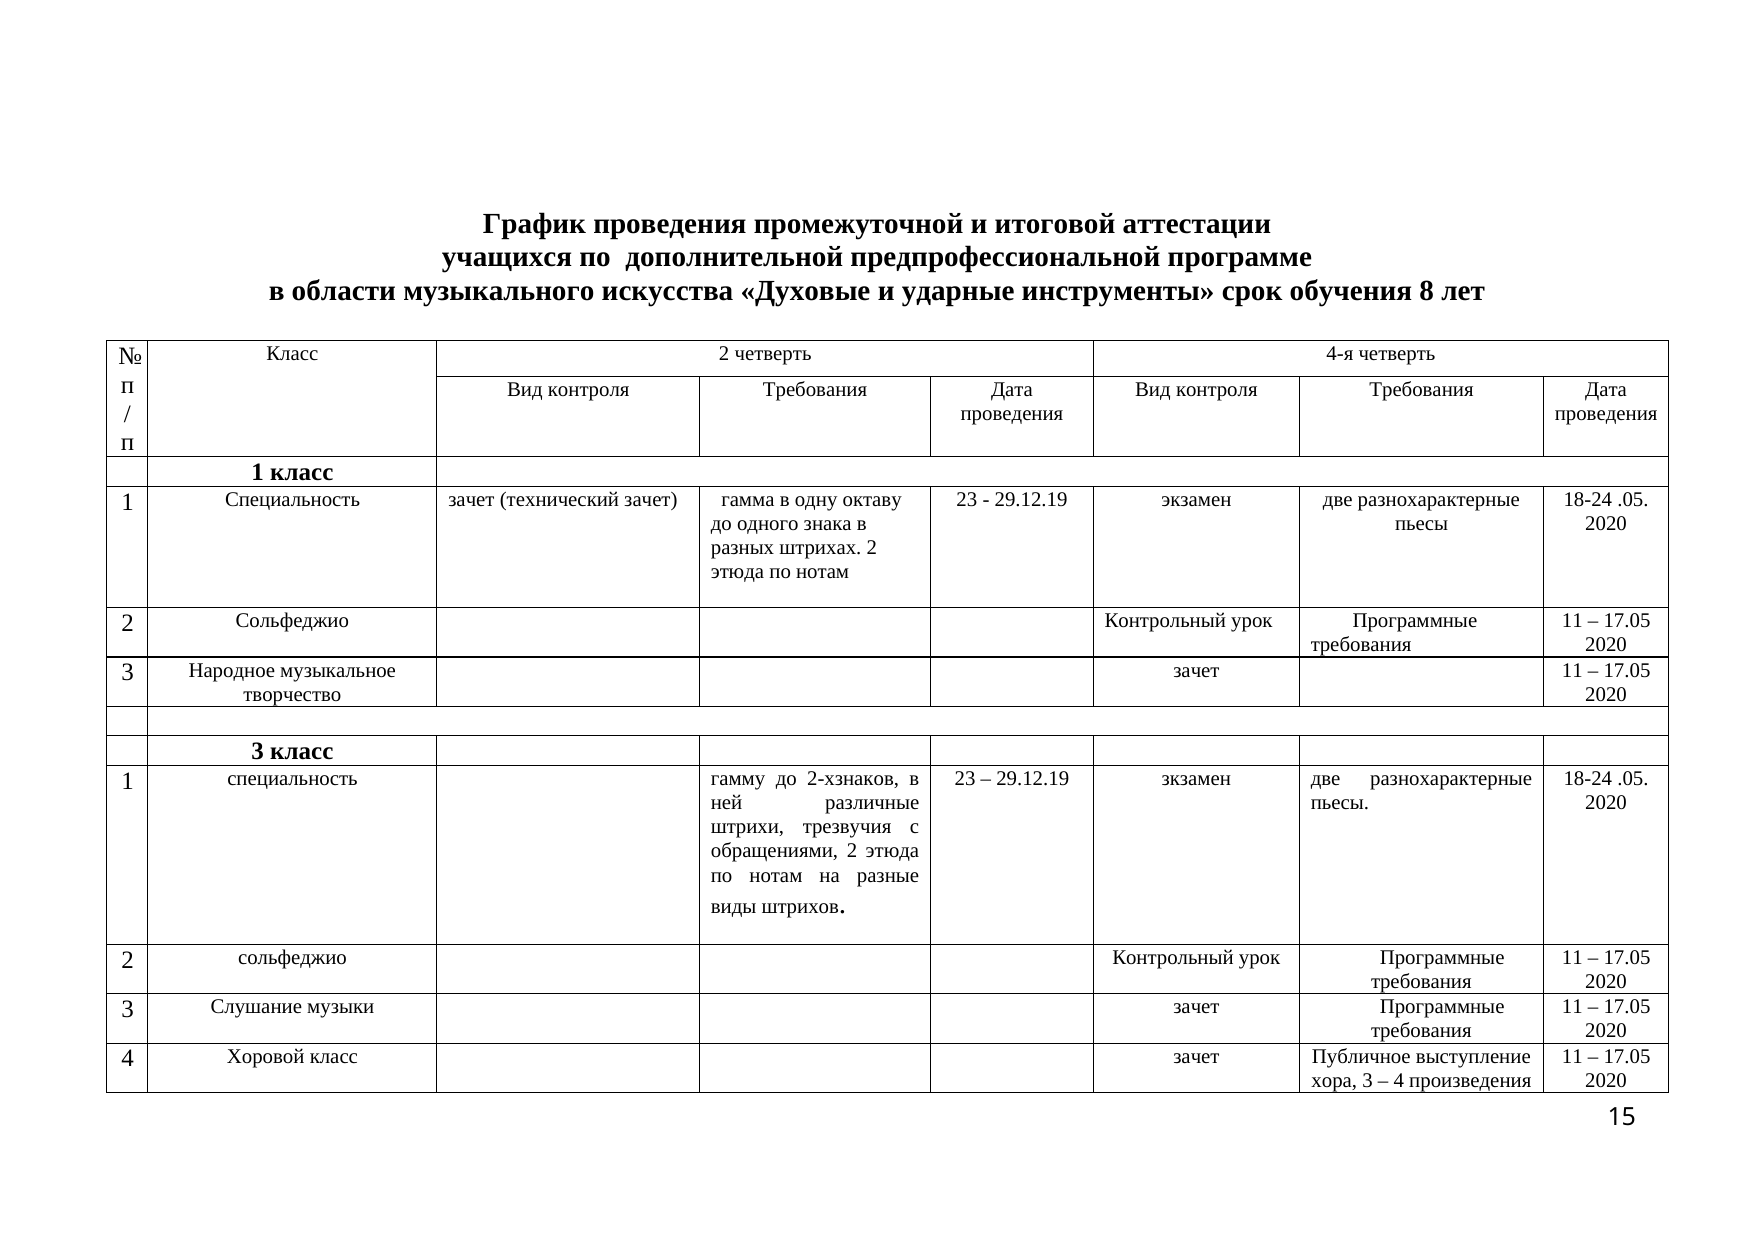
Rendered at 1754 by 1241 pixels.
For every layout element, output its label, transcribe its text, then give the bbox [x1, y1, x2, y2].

table_cell 23 – 29.12.19 [931, 766, 1093, 944]
table_cell [437, 766, 699, 944]
table_cell Дата проведения [1544, 377, 1668, 456]
table_cell Вид контроля [437, 377, 699, 456]
text учащихся по дополнительной предпрофессиональной программе [118, 239, 1636, 273]
table_cell 11 – 17.05 2020 [1544, 658, 1668, 706]
table_cell [931, 658, 1093, 706]
table_header 4-я четверть [1094, 341, 1668, 376]
table_cell [437, 608, 699, 656]
table_cell экзамен [1094, 487, 1299, 607]
table_cell Публичное выступление хора, 3 – 4 произведения [1300, 1044, 1543, 1092]
table_cell зачет [1094, 994, 1299, 1042]
table_cell 11 – 17.05 2020 [1544, 994, 1668, 1042]
table_cell [931, 608, 1093, 656]
table_header Класс [148, 341, 436, 456]
table_cell [931, 994, 1093, 1042]
table_cell 2 [107, 945, 147, 993]
table_cell гамму до 2-хзнаков, в ней различные штрихи, трезвучия с обращениями, 2 этюда по нотам на разные виды штрихов. [700, 766, 930, 944]
table_cell [437, 736, 699, 765]
table_cell [931, 945, 1093, 993]
table_cell 3 класс [148, 736, 436, 765]
table_cell [1094, 736, 1299, 765]
table_cell [1300, 736, 1543, 765]
text График проведения промежуточной и итоговой аттестации [118, 206, 1636, 239]
table_cell зачет [1094, 1044, 1299, 1092]
table_cell 18-24 .05. 2020 [1544, 766, 1668, 944]
text в области музыкального искусства «Духовые и ударные инструменты» срок обучения 8 лет [118, 273, 1636, 307]
table_cell сольфеджио [148, 945, 436, 993]
table_cell [700, 658, 930, 706]
table_cell 11 – 17.05 2020 [1544, 945, 1668, 993]
table_cell [700, 608, 930, 656]
table_cell Программные требования [1300, 945, 1543, 993]
table_cell Контрольный урок [1094, 945, 1299, 993]
table_cell Программные требования [1300, 994, 1543, 1042]
table_cell Сольфеджио [148, 608, 436, 656]
table_cell Требования [1300, 377, 1543, 456]
table_cell [931, 736, 1093, 765]
table_cell [700, 736, 930, 765]
table_cell [437, 1044, 699, 1092]
table_cell зачет (технический зачет) [437, 487, 699, 607]
table_cell 1 [107, 487, 147, 607]
table_cell Программные требования [1300, 608, 1543, 656]
table_cell 4 [107, 1044, 147, 1092]
table_cell [437, 658, 699, 706]
table_cell Слушание музыки [148, 994, 436, 1042]
table_cell [107, 707, 147, 735]
table_cell 18-24 .05. 2020 [1544, 487, 1668, 607]
table_cell [700, 1044, 930, 1092]
table_cell Дата проведения [931, 377, 1093, 456]
table_cell 23 - 29.12.19 [931, 487, 1093, 607]
table_cell 3 [107, 658, 147, 706]
table_cell [1544, 736, 1668, 765]
table_cell [931, 1044, 1093, 1092]
table_cell гамма в одну октаву до одного знака в разных штрихах. 2 этюда по нотам [700, 487, 930, 607]
table_cell [437, 945, 699, 993]
table_cell Хоровой класс [148, 1044, 436, 1092]
table_cell Контрольный урок [1094, 608, 1299, 656]
table_cell [107, 736, 147, 765]
table_cell 11 – 17.05 2020 [1544, 608, 1668, 656]
table_cell две разнохарактерные пьесы [1300, 487, 1543, 607]
table_cell зкзамен [1094, 766, 1299, 944]
table_cell [700, 994, 930, 1042]
table_cell 1 [107, 766, 147, 944]
table_cell Требования [700, 377, 930, 456]
table_cell Вид контроля [1094, 377, 1299, 456]
table_cell [148, 707, 1668, 735]
table_cell [437, 994, 699, 1042]
table_cell 1 класс [148, 457, 436, 486]
table_cell [700, 945, 930, 993]
table_cell 2 [107, 608, 147, 656]
table_cell специальность [148, 766, 436, 944]
table_cell Народное музыкальное творчество [148, 658, 436, 706]
table_cell зачет [1094, 658, 1299, 706]
table_cell Специальность [148, 487, 436, 607]
table_cell [107, 457, 147, 486]
table_cell 11 – 17.05 2020 [1544, 1044, 1668, 1092]
table_header 2 четверть [437, 341, 1093, 376]
table_cell [437, 457, 1668, 486]
table_cell [1300, 658, 1543, 706]
table_cell 3 [107, 994, 147, 1042]
table_cell две разнохарактерные пьесы. [1300, 766, 1543, 944]
table_header №п/п [107, 341, 147, 456]
